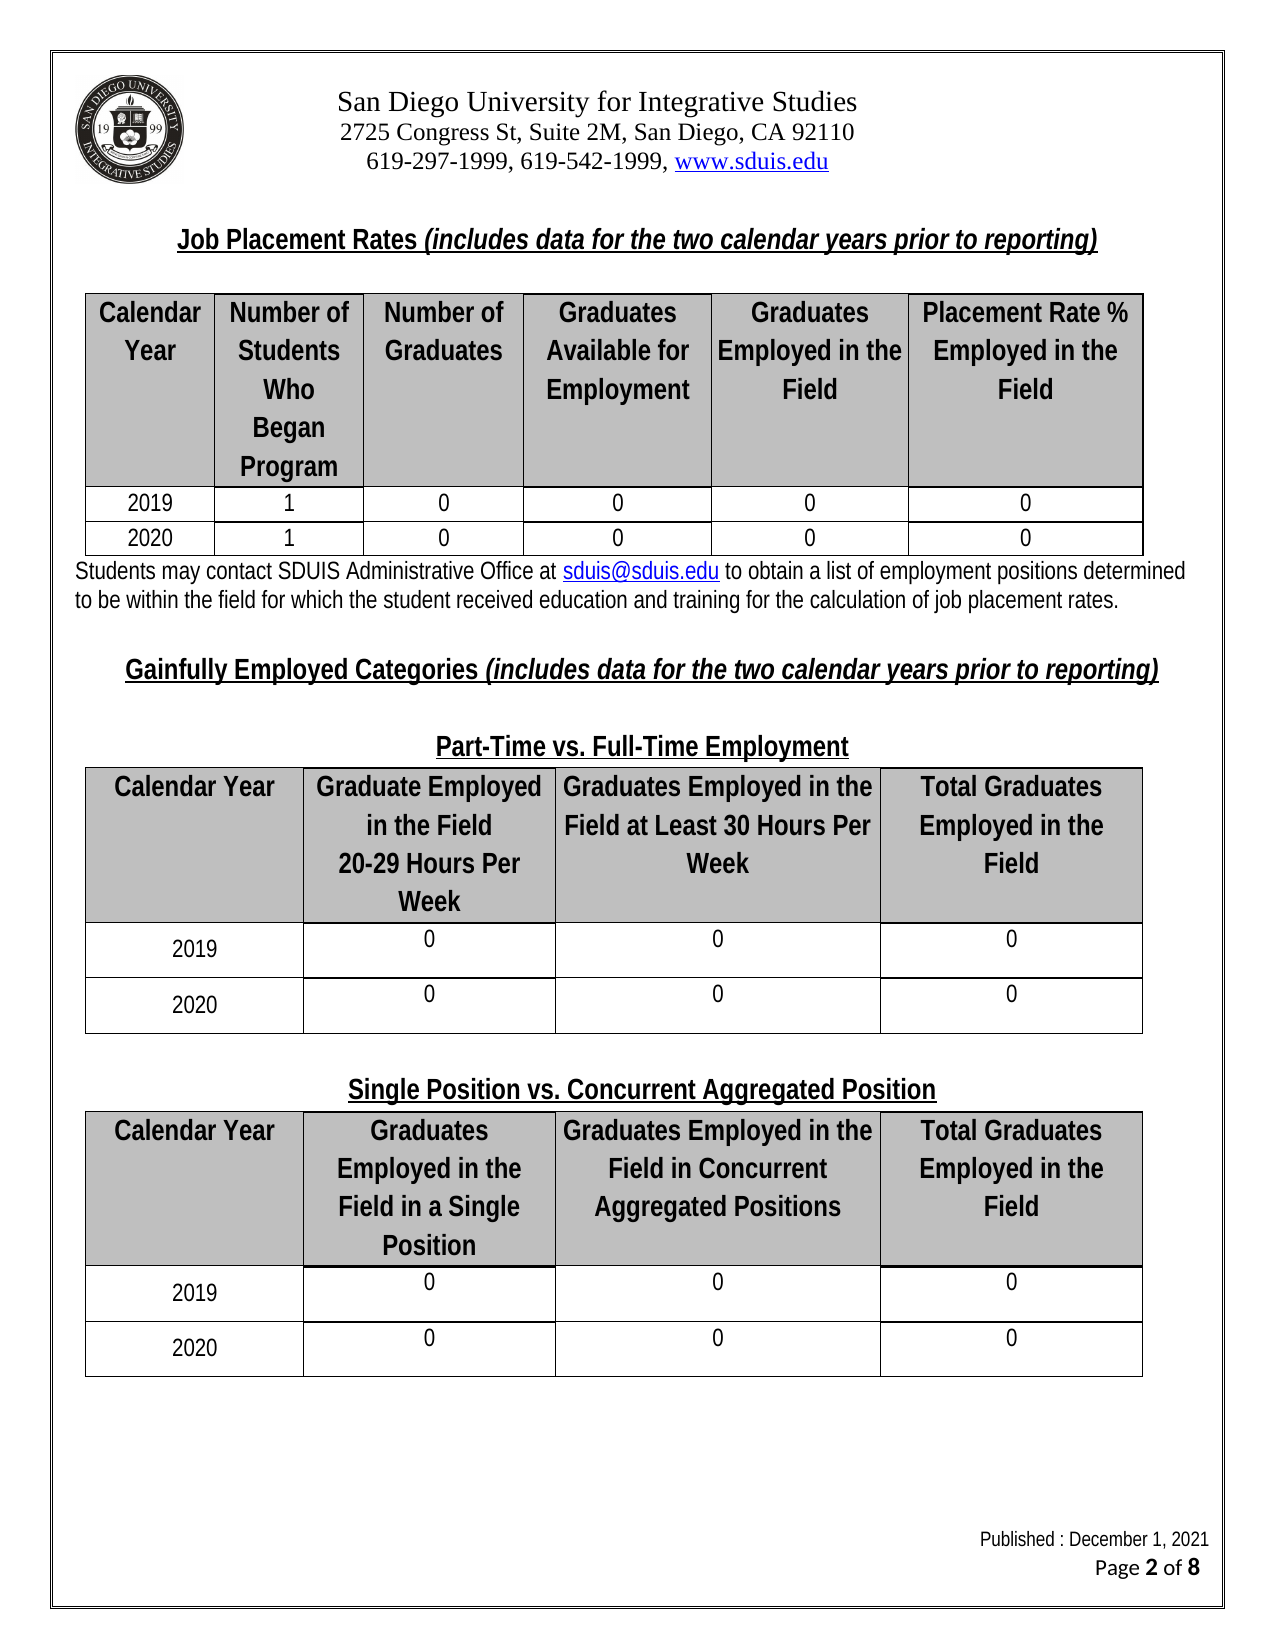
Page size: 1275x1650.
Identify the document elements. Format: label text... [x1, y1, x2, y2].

table_cell 0 [304, 1268, 555, 1321]
table_cell 0 [304, 1323, 555, 1376]
table_cell 0 [304, 979, 555, 1033]
text Part-Time vs. Full-Time Employment [84, 729, 1200, 762]
text Gainfully Employed Categories (includes data for the two calendar years prior to reporting) [84, 652, 1200, 685]
table_cell 2019 [86, 1266, 303, 1321]
table_header Graduates Available for Employment [524, 295, 711, 486]
table_cell 0 [524, 488, 711, 521]
table_cell 0 [524, 523, 711, 555]
table_cell 1 [215, 523, 363, 555]
table_header Graduates Employed in the Field in a Single Position [304, 1113, 555, 1265]
table_cell 2019 [86, 923, 303, 977]
text Single Position vs. Concurrent Aggregated Position [84, 1072, 1200, 1106]
table_cell 1 [215, 488, 363, 521]
table_cell 0 [556, 978, 880, 1033]
text Job Placement Rates (includes data for the two calendar years prior to reporting) [75, 222, 1200, 256]
table_header Total Graduates Employed in the Field [881, 1113, 1142, 1265]
table_header Calendar Year [86, 294, 214, 486]
table_header Total Graduates Employed in the Field [881, 769, 1142, 922]
table_cell 0 [304, 924, 555, 977]
picture [75, 75, 184, 184]
table_cell 0 [881, 979, 1142, 1033]
table_cell 2020 [86, 1322, 303, 1376]
table_cell 0 [556, 923, 880, 977]
table_header Graduate Employed in the Field 20-29 Hours Per Week [304, 769, 555, 922]
table_cell 2020 [86, 522, 214, 555]
table_cell 2020 [86, 978, 303, 1033]
table_cell 0 [909, 488, 1142, 521]
table_cell 0 [881, 924, 1142, 977]
table_header Graduates Employed in the Field in Concurrent Aggregated Positions [556, 1112, 880, 1265]
table_cell 0 [364, 522, 523, 555]
table_header Number of Graduates [364, 294, 523, 486]
table_cell 0 [712, 487, 908, 521]
table_cell 0 [909, 523, 1142, 555]
table_header Graduates Employed in the Field at Least 30 Hours Per Week [556, 768, 880, 922]
table_cell 0 [881, 1268, 1142, 1321]
table_cell 0 [712, 522, 908, 555]
table_header Calendar Year [86, 1112, 303, 1265]
table_header Number of Students Who Began Program [215, 295, 363, 486]
table_cell 0 [881, 1323, 1142, 1376]
table_header Graduates Employed in the Field [712, 294, 908, 486]
table_cell 0 [556, 1266, 880, 1321]
table_header Calendar Year [86, 768, 303, 922]
table_cell 0 [556, 1322, 880, 1376]
table_header Placement Rate % Employed in the Field [909, 295, 1142, 486]
table_cell 0 [364, 487, 523, 521]
text Students may contact SDUIS Administrative Office at sduis@sduis.edu to obtain a list of employment positions determined to be within the field for which the student received education and training for the calculation of job placement rates. [75, 556, 1200, 613]
table_cell 2019 [86, 487, 214, 521]
